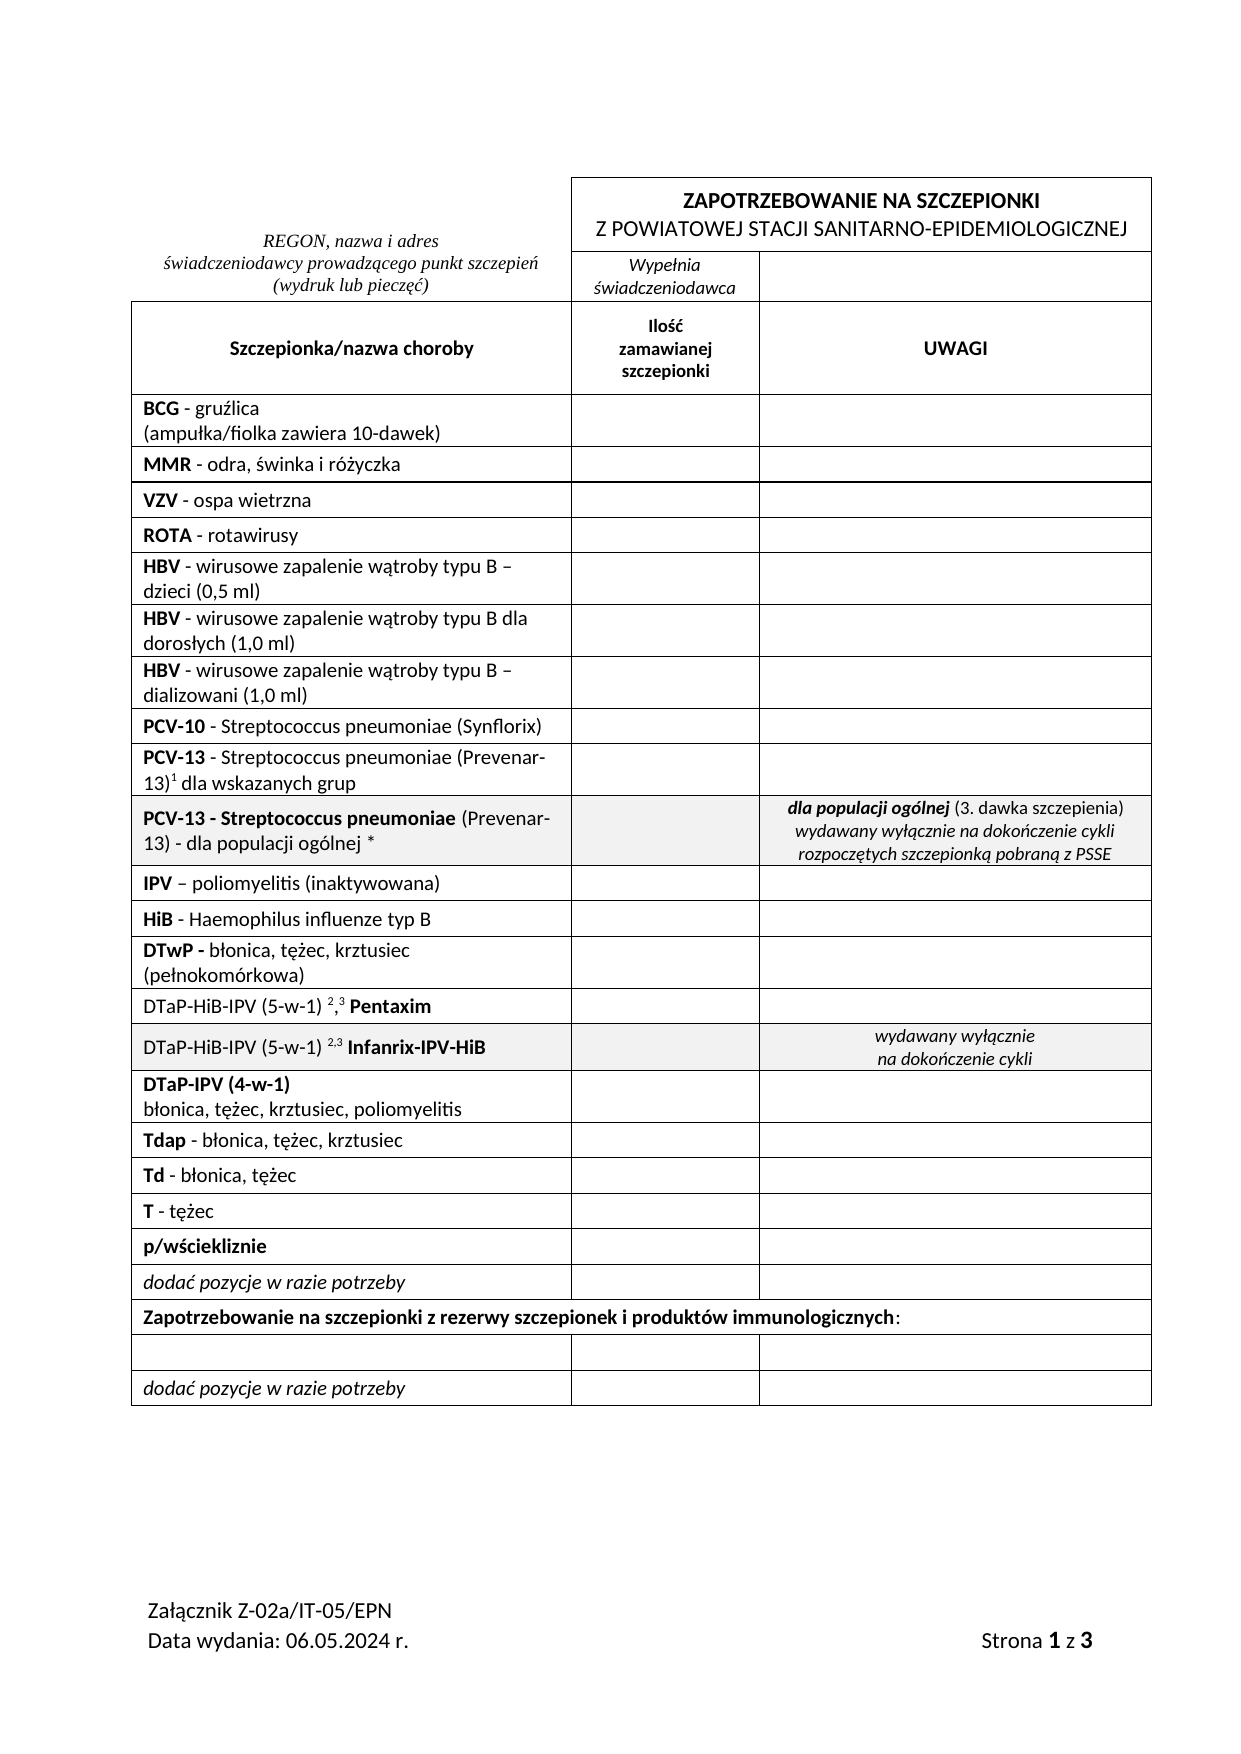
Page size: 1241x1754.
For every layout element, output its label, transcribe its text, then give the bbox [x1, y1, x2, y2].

table_cell [760, 447, 1151, 481]
table_cell Zapotrzebowanie na szczepionki z rezerwy szczepionek i produktów immunologicznych: [132, 1300, 1151, 1334]
table_cell [572, 553, 759, 604]
table_cell HiB - Haemophilus influenze typ B [132, 901, 571, 936]
table_cell p/wściekliznie [132, 1229, 571, 1263]
table_cell ROTA - rotawirusy [132, 518, 571, 552]
table_cell [760, 709, 1151, 743]
table_cell HBV - wirusowe zapalenie wątroby typu B – dzieci (0,5 ml) [132, 553, 571, 604]
table_cell [760, 1158, 1151, 1193]
table_cell PCV-13 - Streptococcus pneumoniae (Prevenar-13) dla wskazanych grup [132, 744, 571, 795]
table_cell [760, 1229, 1151, 1263]
table_cell DTaP-IPV (4-w-1) błonica, tężec, krztusiec, poliomyelitis [132, 1071, 571, 1122]
table_cell [760, 395, 1151, 446]
table_cell [572, 744, 759, 795]
table_cell [760, 1071, 1151, 1122]
table_cell [760, 744, 1151, 795]
table_cell [572, 796, 759, 865]
table_cell dodać pozycje w razie potrzeby [132, 1371, 571, 1405]
table_cell [572, 447, 759, 481]
table_cell [572, 1194, 759, 1228]
table_cell [572, 901, 759, 936]
table_cell Ilość zamawianej szczepionki [572, 302, 759, 394]
table_header REGON, nazwa i adres świadczeniodawcy prowadzącego punkt szczepień (wydruk lub pieczęć) [132, 177, 571, 301]
table_cell [572, 605, 759, 656]
table_cell [760, 657, 1151, 708]
table_cell Td - błonica, tężec [132, 1158, 571, 1193]
table_cell Tdap - błonica, tężec, krztusiec [132, 1123, 571, 1157]
table_cell BCG - gruźlica (ampułka/fiolka zawiera 10-dawek) [132, 395, 571, 446]
table_cell [572, 1071, 759, 1122]
table_cell PCV-10 - Streptococcus pneumoniae (Synflorix) [132, 709, 571, 743]
table_cell [572, 518, 759, 552]
table_cell [760, 866, 1151, 900]
table_header ZAPOTRZEBOWANIE NA SZCZEPIONKI Z POWIATOWEJ STACJI SANITARNO-EPIDEMIOLOGICZNEJ [572, 178, 1151, 251]
table_cell [760, 252, 1151, 301]
table_cell [572, 937, 759, 988]
table_cell [760, 518, 1151, 552]
table_cell dla populacji ogólnej (3. dawka szczepienia) wydawany wyłącznie na dokończenie cykli rozpoczętych szczepionką pobraną z PSSE [760, 796, 1151, 865]
table_cell [760, 605, 1151, 656]
table_cell [572, 1158, 759, 1193]
table_cell DTaP-HiB-IPV (5-w-1) 2,3 Infanrix-IPV-HiB [132, 1024, 571, 1070]
table_cell [572, 1371, 759, 1405]
table_cell [760, 1335, 1151, 1370]
table_cell [572, 709, 759, 743]
table_cell [760, 1123, 1151, 1157]
table_cell [572, 395, 759, 446]
table_cell [572, 1024, 759, 1070]
table_cell UWAGI [760, 302, 1151, 394]
table_cell HBV - wirusowe zapalenie wątroby typu B dla dorosłych (1,0 ml) [132, 605, 571, 656]
table_cell [572, 483, 759, 517]
table_cell dodać pozycje w razie potrzeby [132, 1265, 571, 1299]
table_cell [572, 1123, 759, 1157]
table_cell Szczepionka/nazwa choroby [132, 302, 571, 394]
table_cell Wypełnia świadczeniodawca [572, 252, 759, 301]
table_cell [760, 553, 1151, 604]
table_cell [760, 1194, 1151, 1228]
table_cell [760, 901, 1151, 936]
table_cell [132, 1335, 571, 1370]
table_cell PCV-13 - Streptococcus pneumoniae (Prevenar-13) - dla populacji ogólnej * [132, 796, 571, 865]
table_cell MMR - odra, świnka i różyczka [132, 447, 571, 481]
table_cell IPV – poliomyelitis (inaktywowana) [132, 866, 571, 900]
table_cell [572, 1229, 759, 1263]
table_cell [572, 1335, 759, 1370]
table_cell DTaP-HiB-IPV (5-w-1) ,3 Pentaxim [132, 989, 571, 1023]
table_cell [760, 483, 1151, 517]
table_cell VZV - ospa wietrzna [132, 483, 571, 517]
table_cell [572, 1265, 759, 1299]
table_cell [760, 989, 1151, 1023]
table_cell HBV - wirusowe zapalenie wątroby typu B – dializowani (1,0 ml) [132, 657, 571, 708]
table_cell DTwP - błonica, tężec, krztusiec (pełnokomórkowa) [132, 937, 571, 988]
table_cell [760, 1371, 1151, 1405]
table_cell [760, 937, 1151, 988]
table_cell T - tężec [132, 1194, 571, 1228]
table_cell [572, 657, 759, 708]
table_cell [760, 1265, 1151, 1299]
table_cell [572, 989, 759, 1023]
table_cell [572, 866, 759, 900]
table_cell wydawany wyłącznie na dokończenie cykli [760, 1024, 1151, 1070]
